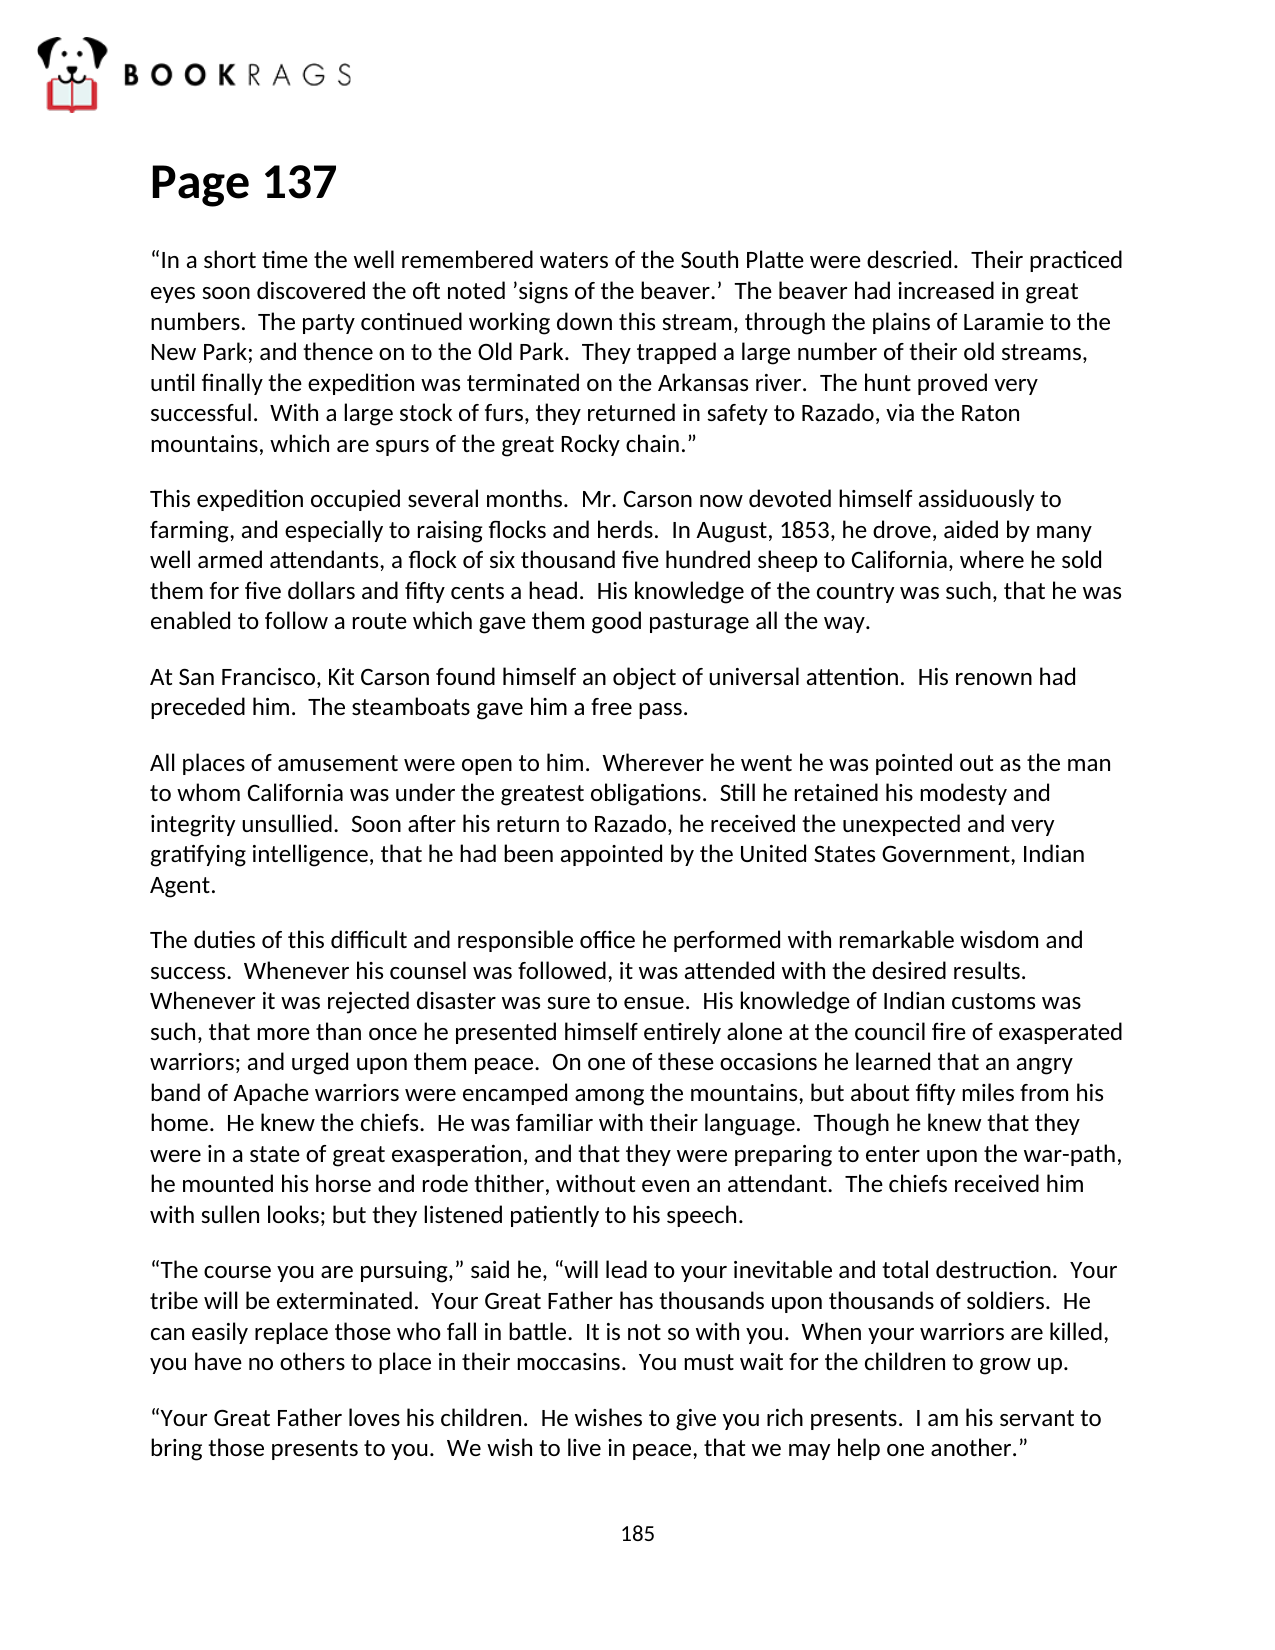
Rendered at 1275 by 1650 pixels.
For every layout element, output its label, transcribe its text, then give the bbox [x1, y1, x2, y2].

text “In a short time the well remembered waters of the South Platte were descried. Their practiced eyes soon discovered the oft noted ’signs of the beaver.’ The beaver had increased in great numbers. The party continued working down this stream, through the plains of Laramie to the New Park; and thence on to the Old Park. They trapped a large number of their old streams, until finally the expedition was terminated on the Arkansas river. The hunt proved very successful. With a large stock of furs, they returned in safety to Razado, via the Raton mountains, which are spurs of the great Rocky chain.” [150, 244, 1125, 458]
text At San Francisco, Kit Carson found himself an object of universal attention. His renown had preceded him. The steamboats gave him a free pass. [150, 661, 1125, 722]
text All places of amusement were open to him. Wherever he went he was pointed out as the man to whom California was under the greatest obligations. Still he retained his modesty and integrity unsullied. Soon after his return to Razado, he received the unexpected and very gratifying intelligence, that he had been appointed by the United States Government, Indian Agent. [150, 747, 1125, 899]
text “Your Great Father loves his children. He wishes to give you rich presents. I am his servant to bring those presents to you. We wish to live in peace, that we may help one another.” [150, 1402, 1125, 1463]
picture [37, 37, 351, 113]
text The duties of this difficult and responsible office he performed with remarkable wisdom and success. Whenever his counsel was followed, it was attended with the desired results. Whenever it was rejected disaster was sure to ensue. His knowledge of Indian customs was such, that more than once he presented himself entirely alone at the council fire of exasperated warriors; and urged upon them peace. On one of these occasions he learned that an angry band of Apache warriors were encamped among the mountains, but about fifty miles from his home. He knew the chiefs. He was familiar with their language. Though he knew that they were in a state of great exasperation, and that they were preparing to enter upon the war-path, he mounted his horse and rode thither, without even an attendant. The chiefs received him with sullen looks; but they listened patiently to his speech. [150, 924, 1125, 1230]
text This expedition occupied several months. Mr. Carson now devoted himself assiduously to farming, and especially to raising flocks and herds. In August, 1853, he drove, aided by many well armed attendants, a flock of six thousand five hundred sheep to California, where he sold them for five dollars and fifty cents a head. His knowledge of the country was such, that he was enabled to follow a route which gave them good pasturage all the way. [150, 483, 1125, 636]
text Page 137 [150, 150, 1125, 211]
text “The course you are pursuing,” said he, “will lead to your inevitable and total destruction. Your tribe will be exterminated. Your Great Father has thousands upon thousands of soldiers. He can easily replace those who fall in battle. It is not so with you. When your warriors are killed, you have no others to place in their moccasins. You must wait for the children to grow up. [150, 1255, 1125, 1377]
